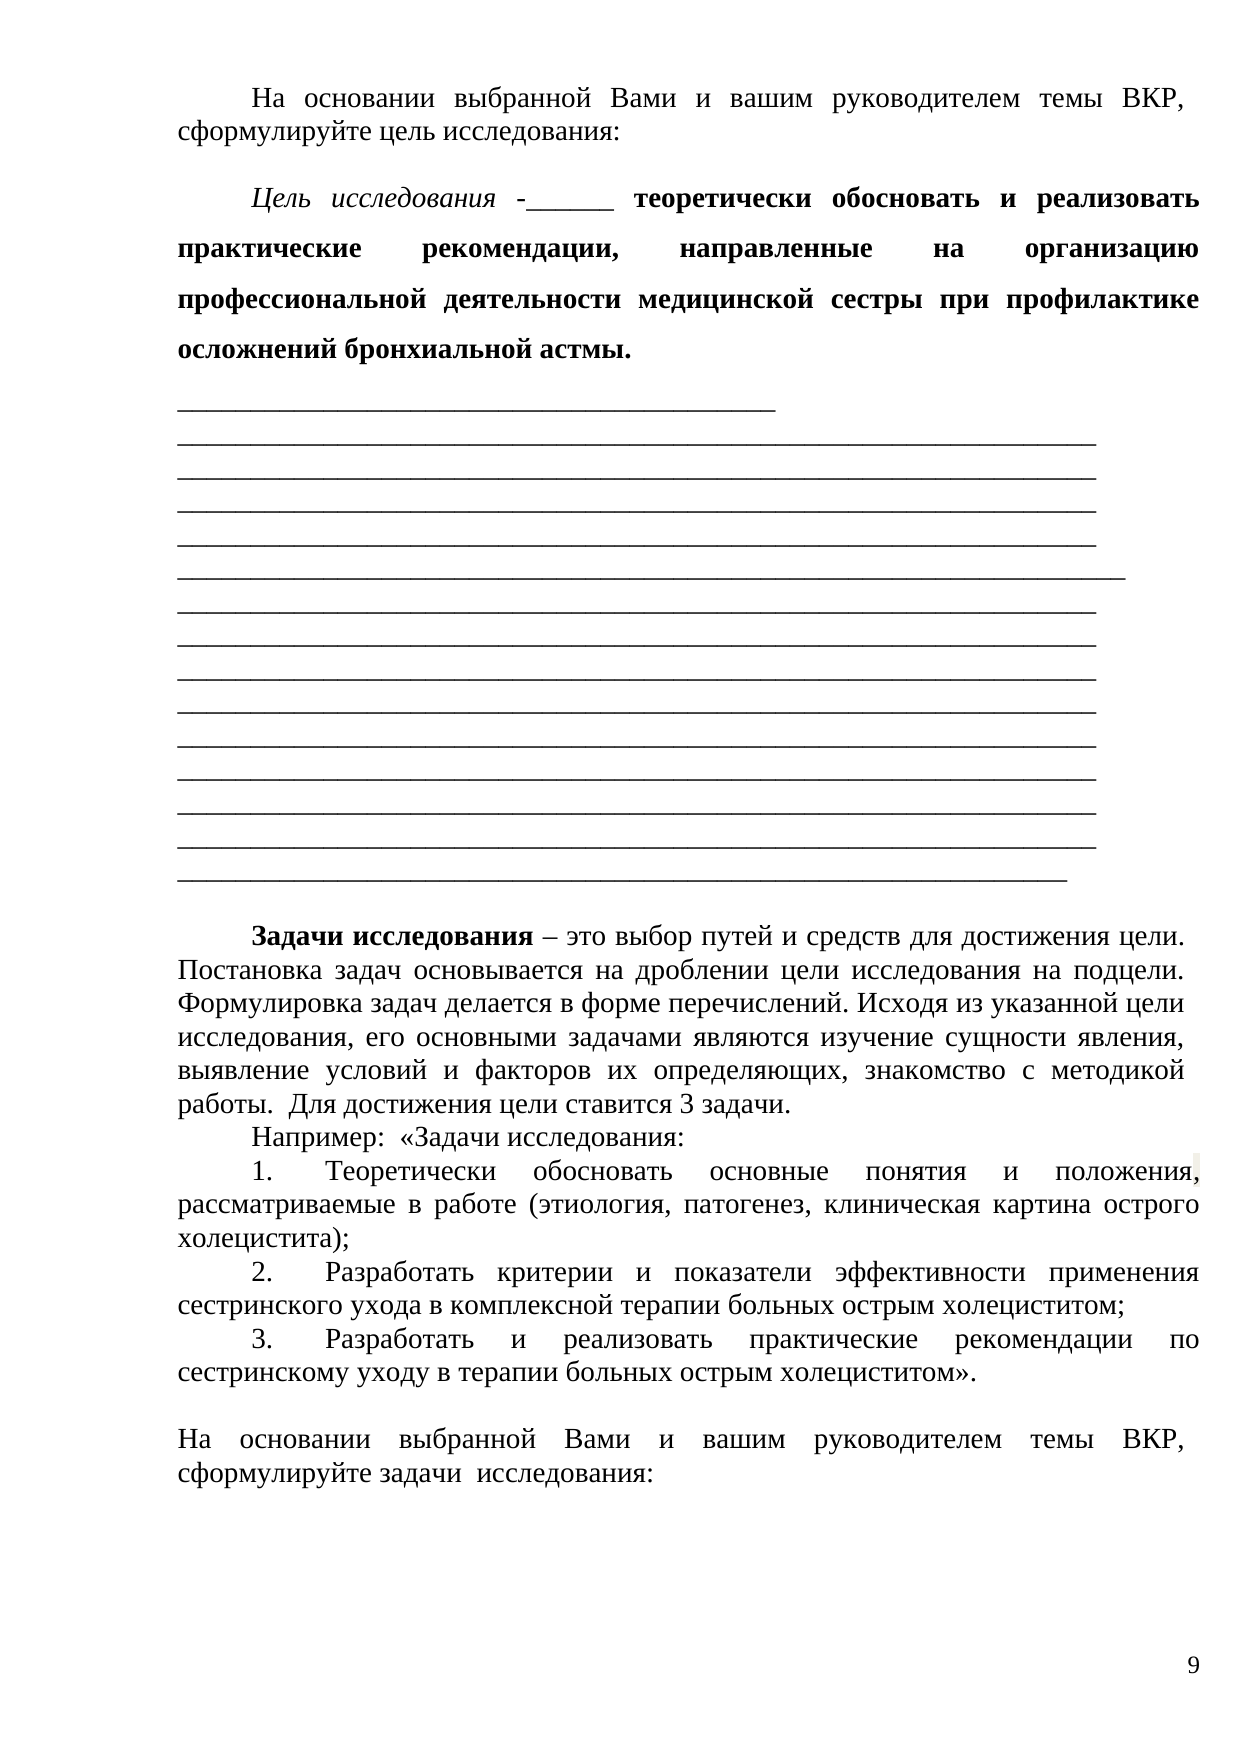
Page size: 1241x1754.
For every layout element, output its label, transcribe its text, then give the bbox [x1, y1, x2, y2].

list Теоретически обосновать основные понятия и положения, рассматриваемые в работе (этиология, патогенез, клиническая картина острого холецистита); [177, 1153, 1200, 1254]
list Разработать и реализовать практические рекомендации по сестринскому уходу в терапии больных острым холециститом». [177, 1321, 1200, 1388]
text _______________________________________________________________ [177, 818, 1185, 851]
text _________________________________________ [177, 382, 1185, 415]
text Задачи исследования – это выбор путей и средств для достижения цели. Постановка задач основывается на дроблении цели исследования на подцели. Формулировка задач делается в форме перечислений. Исходя из указанной цели исследования, его основными задачами являются изучение сущности явления, выявление условий и факторов их определяющих, знакомство с методикой работы. Для достижения цели ставится 3 задачи. [177, 918, 1185, 1119]
text _______________________________________________________________ [177, 516, 1185, 549]
list Разработать критерии и показатели эффективности применения сестринского ухода в комплексной терапии больных острым холециститом; [177, 1254, 1200, 1321]
text _______________________________________________________________ [177, 784, 1185, 818]
text Цель исследования -______ теоретически обосновать и реализовать практические рекомендации, направленные на организацию профессиональной деятельности медицинской сестры при профилактике осложнений бронхиальной астмы. [177, 180, 1200, 365]
text На основании выбранной Вами и вашим руководителем темы ВКР, сформулируйте цель исследования: [177, 80, 1185, 147]
text _______________________________________________________________ [177, 717, 1185, 751]
text _______________________________________________________________ [177, 449, 1185, 482]
text _______________________________________________________________ [177, 482, 1185, 516]
text _______________________________________________________________ [177, 751, 1185, 784]
text _____________________________________________________________ [177, 851, 1185, 885]
text _______________________________________________________________ [177, 650, 1185, 683]
text Например: «Задачи исследования: [177, 1119, 1200, 1153]
text _______________________________________________________________ [177, 415, 1185, 449]
text _______________________________________________________________ [177, 616, 1185, 650]
text _______________________________________________________________ [177, 683, 1185, 717]
text _______________________________________________________________ [177, 583, 1185, 616]
text _________________________________________________________________ [177, 549, 1185, 583]
text На основании выбранной Вами и вашим руководителем темы ВКР, сформулируйте задачи исследования: [177, 1421, 1185, 1488]
